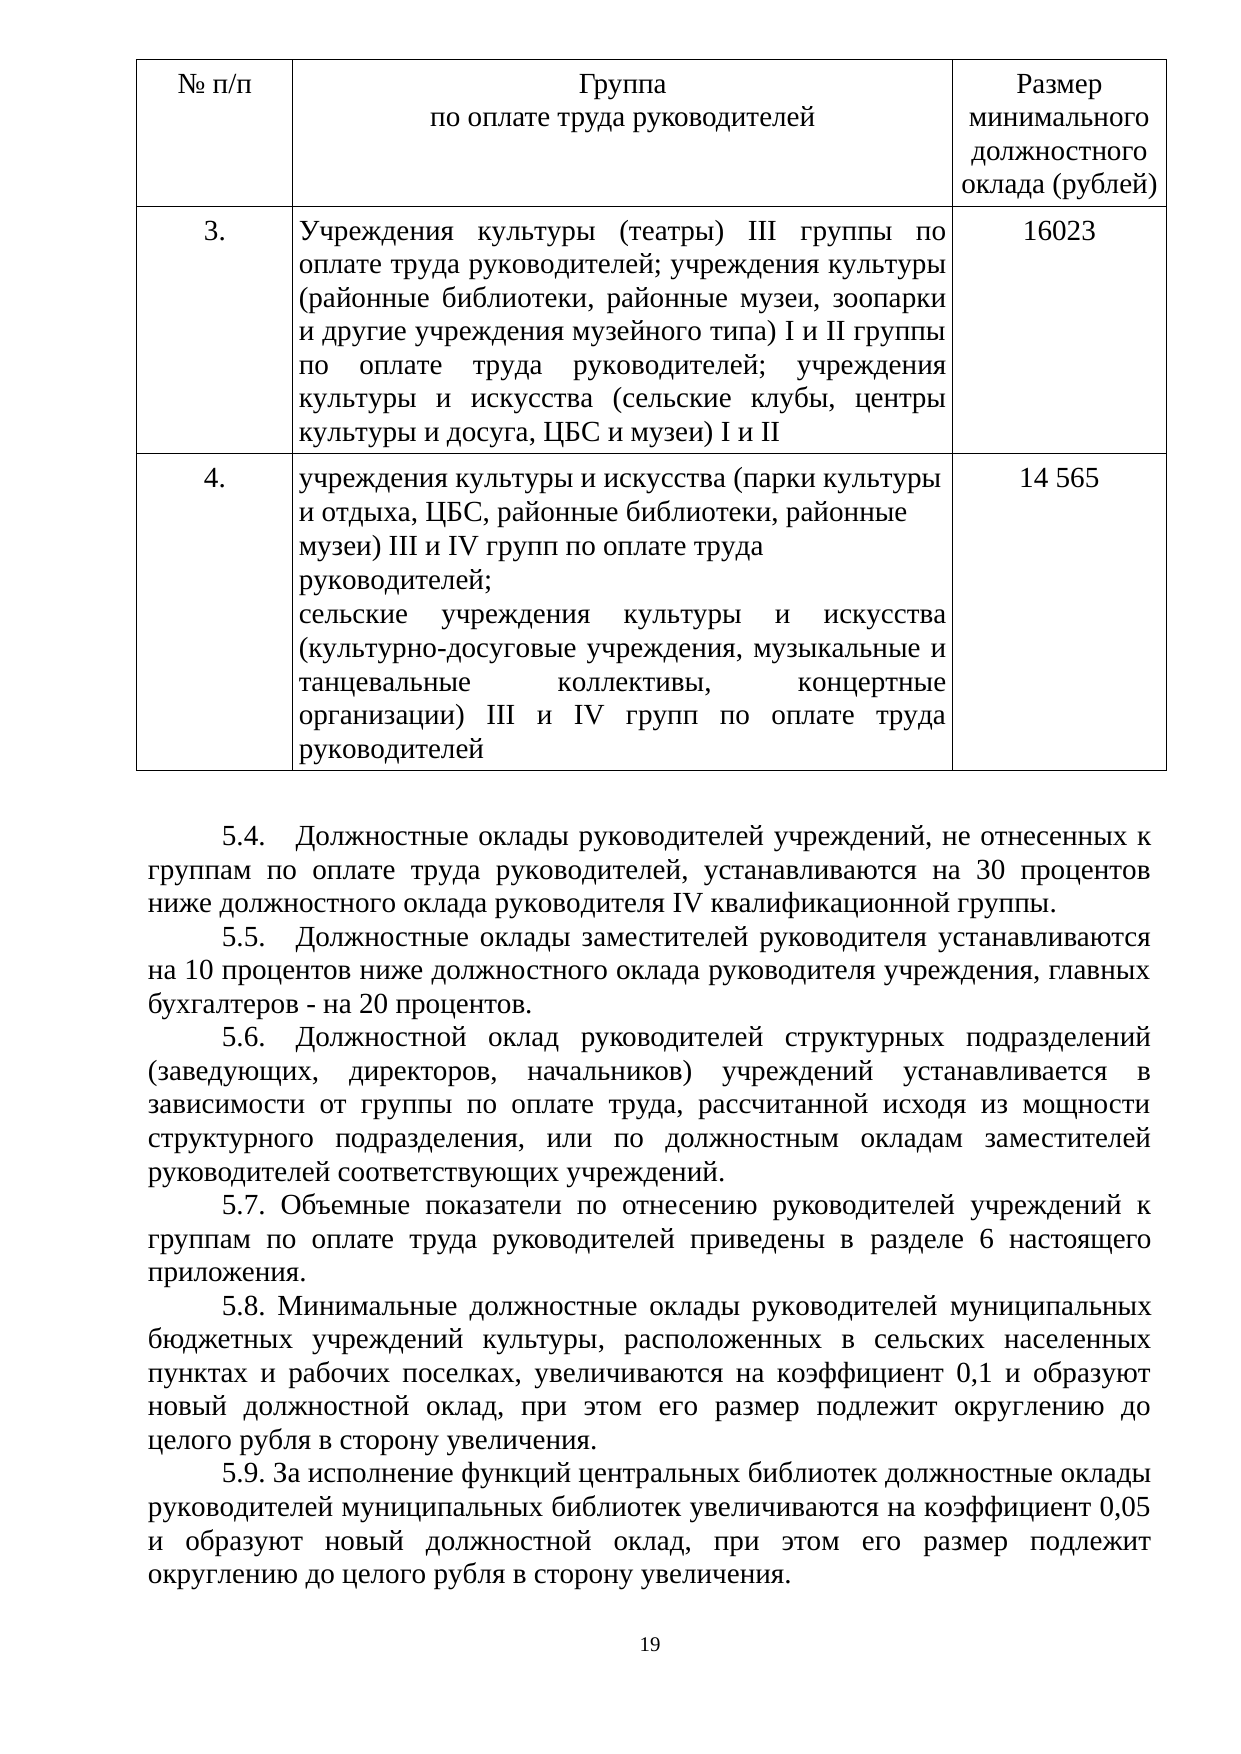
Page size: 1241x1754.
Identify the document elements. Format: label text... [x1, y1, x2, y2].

table_cell учреждения культуры и искусства (парки культуры и отдыха, ЦБС, районные библиотеки, районные музеи) III и IV групп по оплате труда руководителей; сельские учреждения культуры и искусства (культурно-досуговые учреждения, музыкальные и танцевальные коллективы, концертные организации) III и IV групп по оплате труда руководителей [293, 454, 952, 770]
list Должностные оклады руководителей учреждений, не отнесенных к группам по оплате труда руководителей, устанавливаются на 30 процентов ниже должностного оклада руководителя IV квалификационной группы. [148, 818, 1152, 919]
text 5.8. Минимальные должностные оклады руководителей муниципальных бюджетных учреждений культуры, расположенных в сельских населенных пунктах и рабочих поселках, увеличиваются на коэффициент 0,1 и образуют новый должностной оклад, при этом его размер подлежит округлению до целого рубля в сторону увеличения. [148, 1288, 1152, 1456]
table_cell 16023 [953, 207, 1166, 453]
list Должностной оклад руководителей структурных подразделений (заведующих, директоров, начальников) учреждений устанавливается в зависимости от группы по оплате труда, рассчитанной исходя из мощности структурного подразделения, или по должностным окладам заместителей руководителей соответствующих учреждений. [148, 1019, 1152, 1187]
text 5.9. За исполнение функций центральных библиотек должностные оклады руководителей муниципальных библиотек увеличиваются на коэффициент 0,05 и образуют новый должностной оклад, при этом его размер подлежит округлению до целого рубля в сторону увеличения. [148, 1456, 1152, 1590]
table_cell Учреждения культуры (театры) III группы по оплате труда руководителей; учреждения культуры (районные библиотеки, районные музеи, зоопарки и другие учреждения музейного типа) I и II группы по оплате труда руководителей; учреждения культуры и искусства (сельские клубы, центры культуры и досуга, ЦБС и музеи) I и II [293, 207, 952, 453]
list Должностные оклады заместителей руководителя устанавливаются на 10 процентов ниже должностного оклада руководителя учреждения, главных бухгалтеров - на 20 процентов. [148, 919, 1152, 1019]
table_cell 4. [137, 454, 292, 770]
text 5.7. Объемные показатели по отнесению руководителей учреждений к группам по оплате труда руководителей приведены в разделе 6 настоящего приложения. [148, 1187, 1152, 1288]
table_cell 3. [137, 207, 292, 453]
table_header Группа по оплате труда руководителей [293, 60, 952, 206]
table_cell 14 565 [953, 454, 1166, 770]
table_header Размер минимального должностного оклада (рублей) [953, 60, 1166, 206]
table_header № п/п [137, 60, 292, 206]
